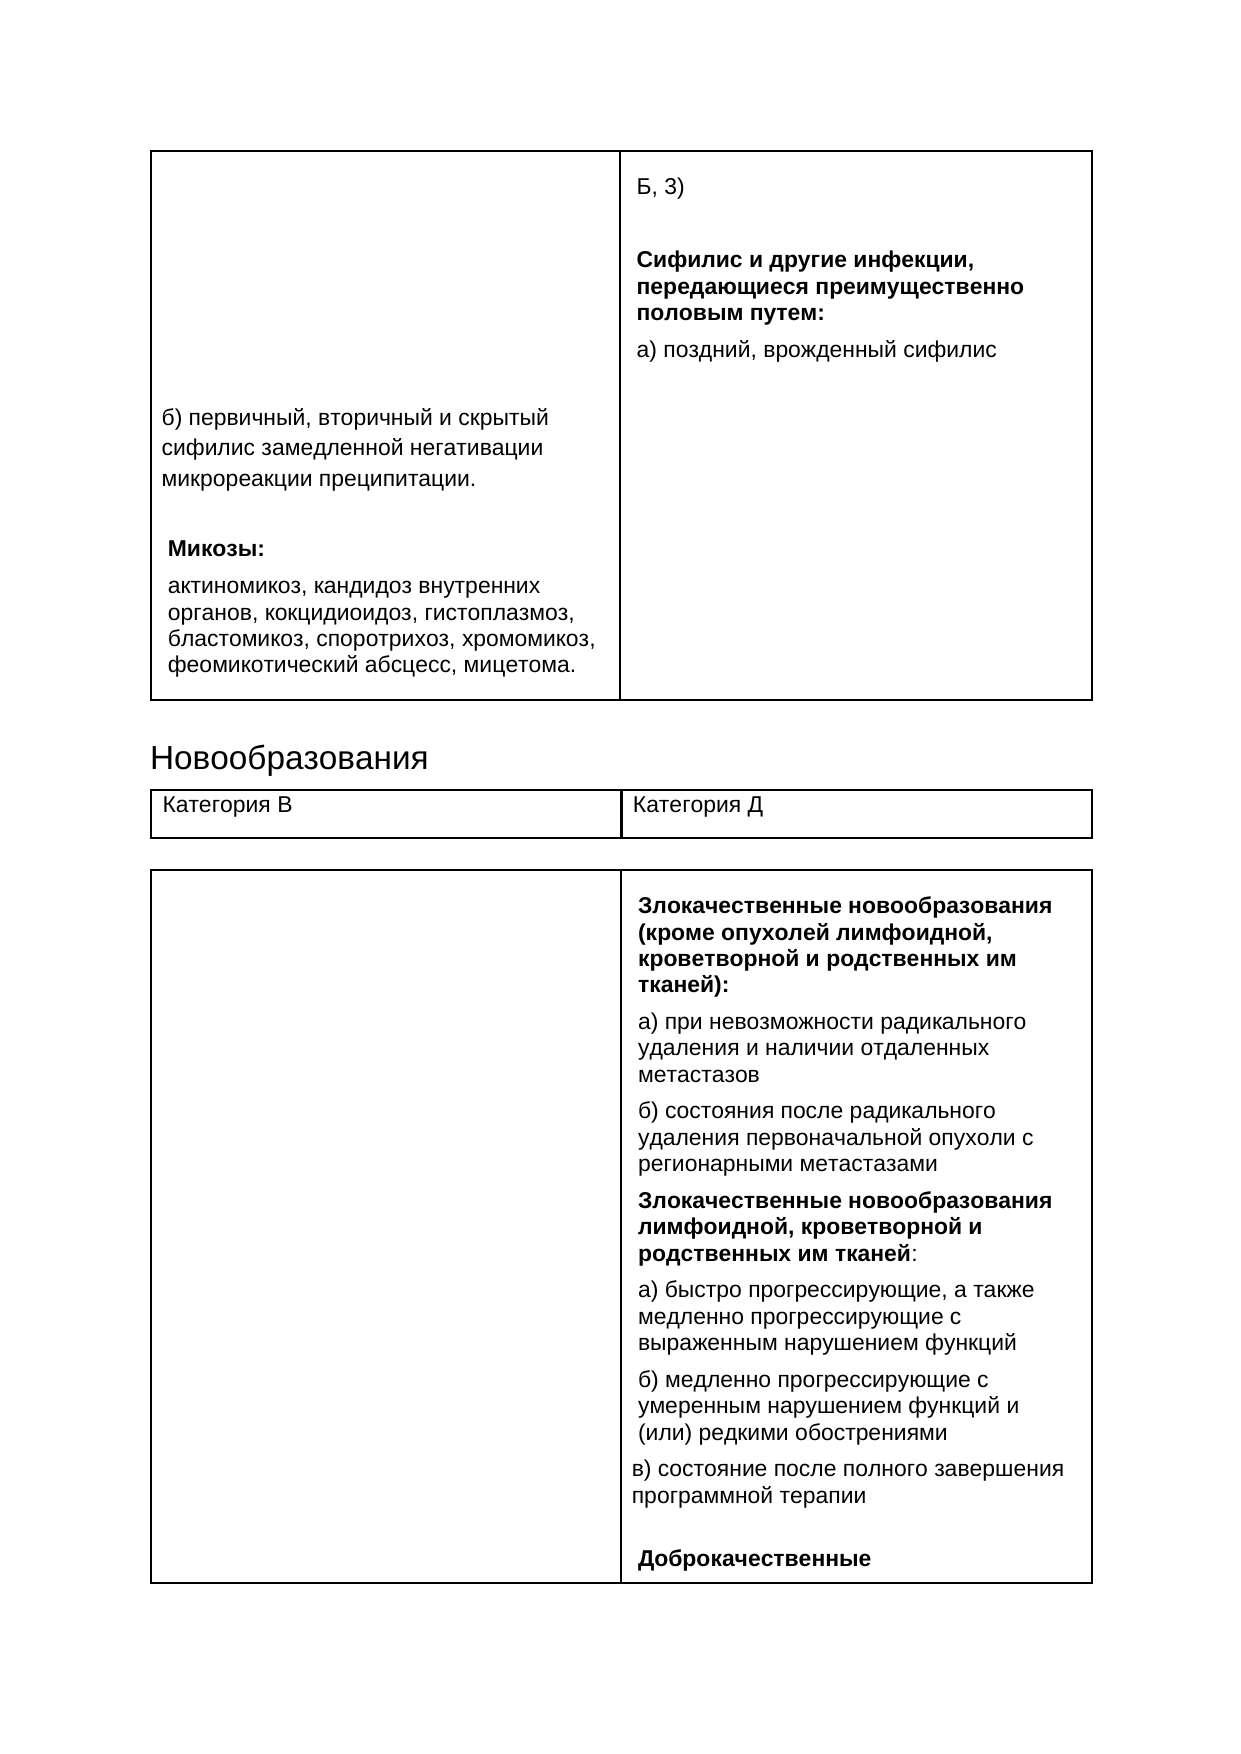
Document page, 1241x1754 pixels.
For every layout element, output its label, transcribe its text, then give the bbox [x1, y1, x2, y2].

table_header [152, 152, 619, 698]
table_header Категория В [152, 791, 620, 837]
table_header Категория Д [623, 791, 1091, 837]
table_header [152, 871, 620, 1582]
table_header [621, 152, 1091, 698]
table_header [622, 871, 1091, 1582]
subtitle Новообразования [150, 738, 1090, 776]
